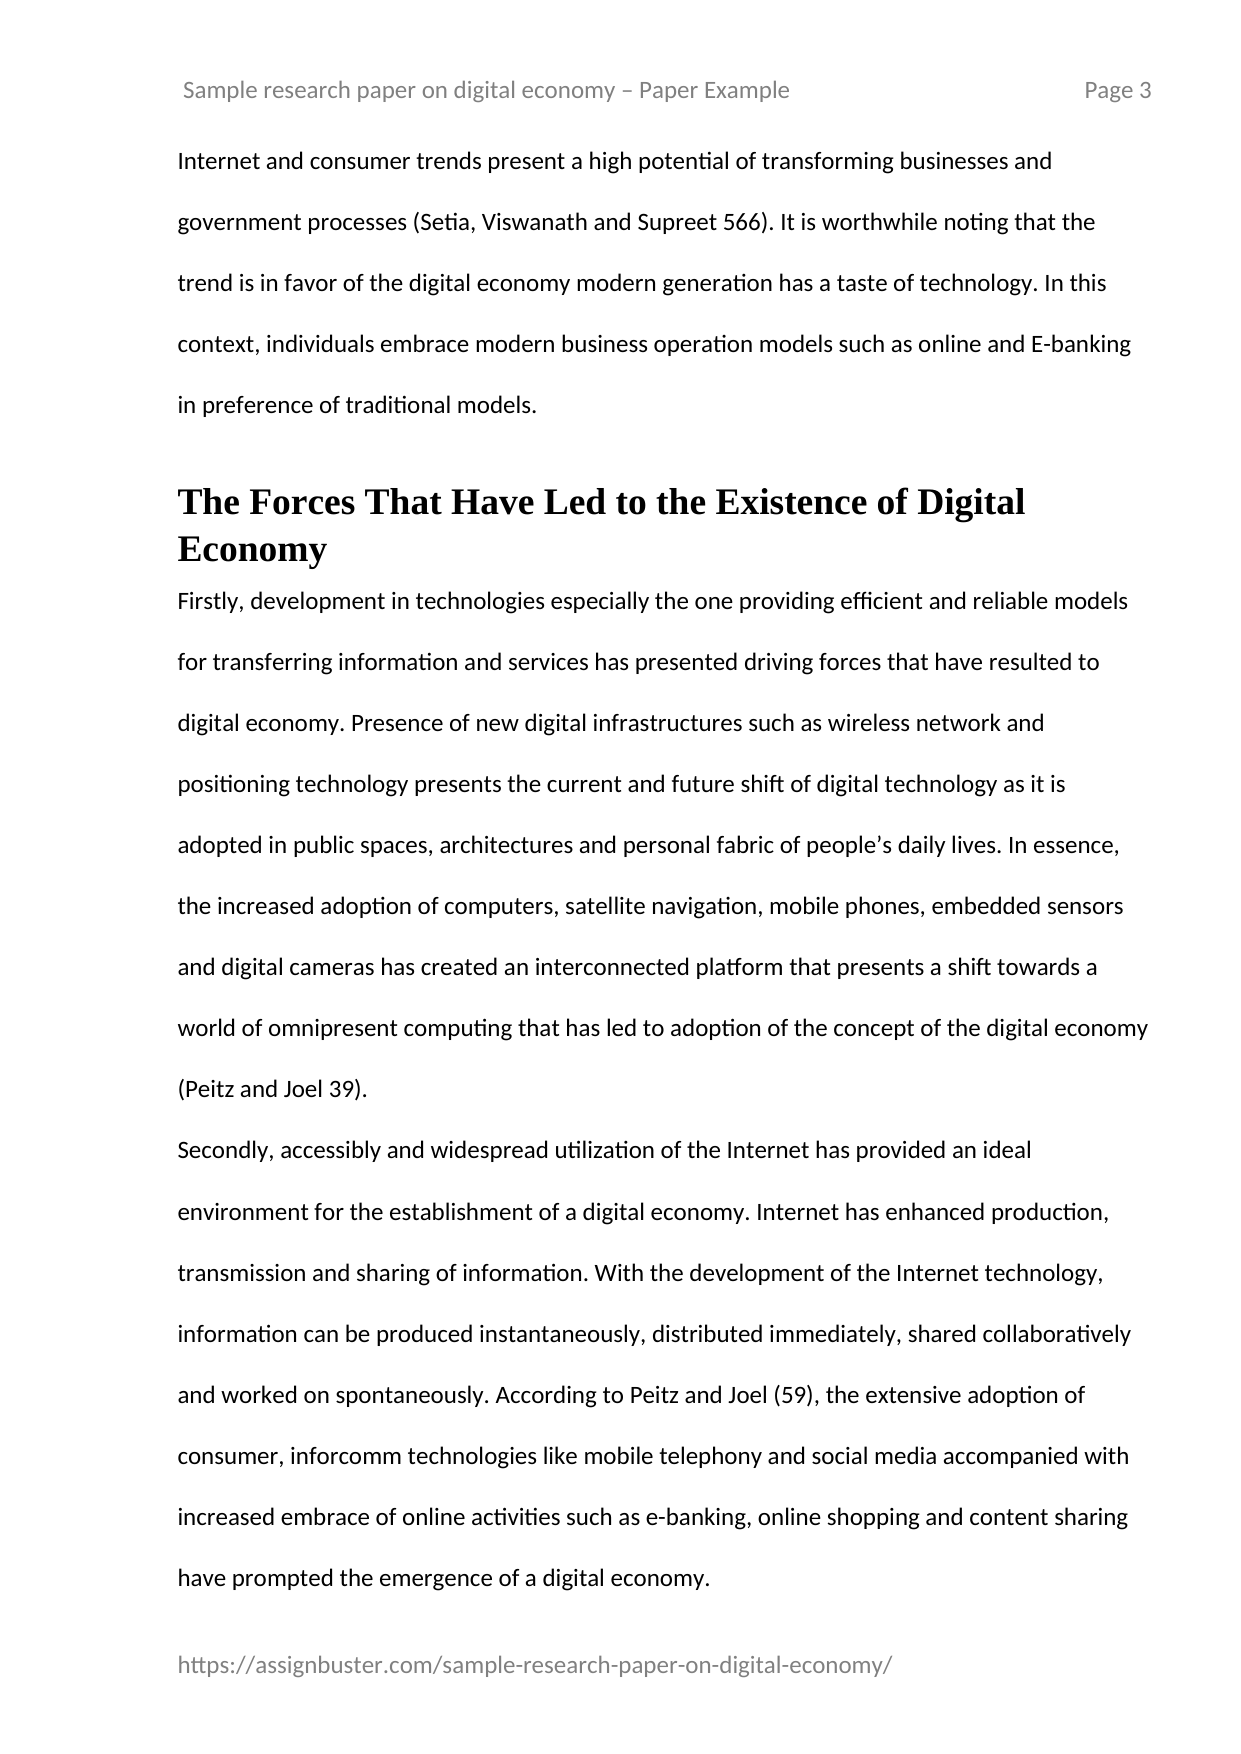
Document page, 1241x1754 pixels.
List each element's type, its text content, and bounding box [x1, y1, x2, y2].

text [177, 585, 1152, 1592]
subtitle The Forces That Have Led to the Existence of Digital Economy [177, 480, 1152, 569]
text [177, 145, 1152, 420]
